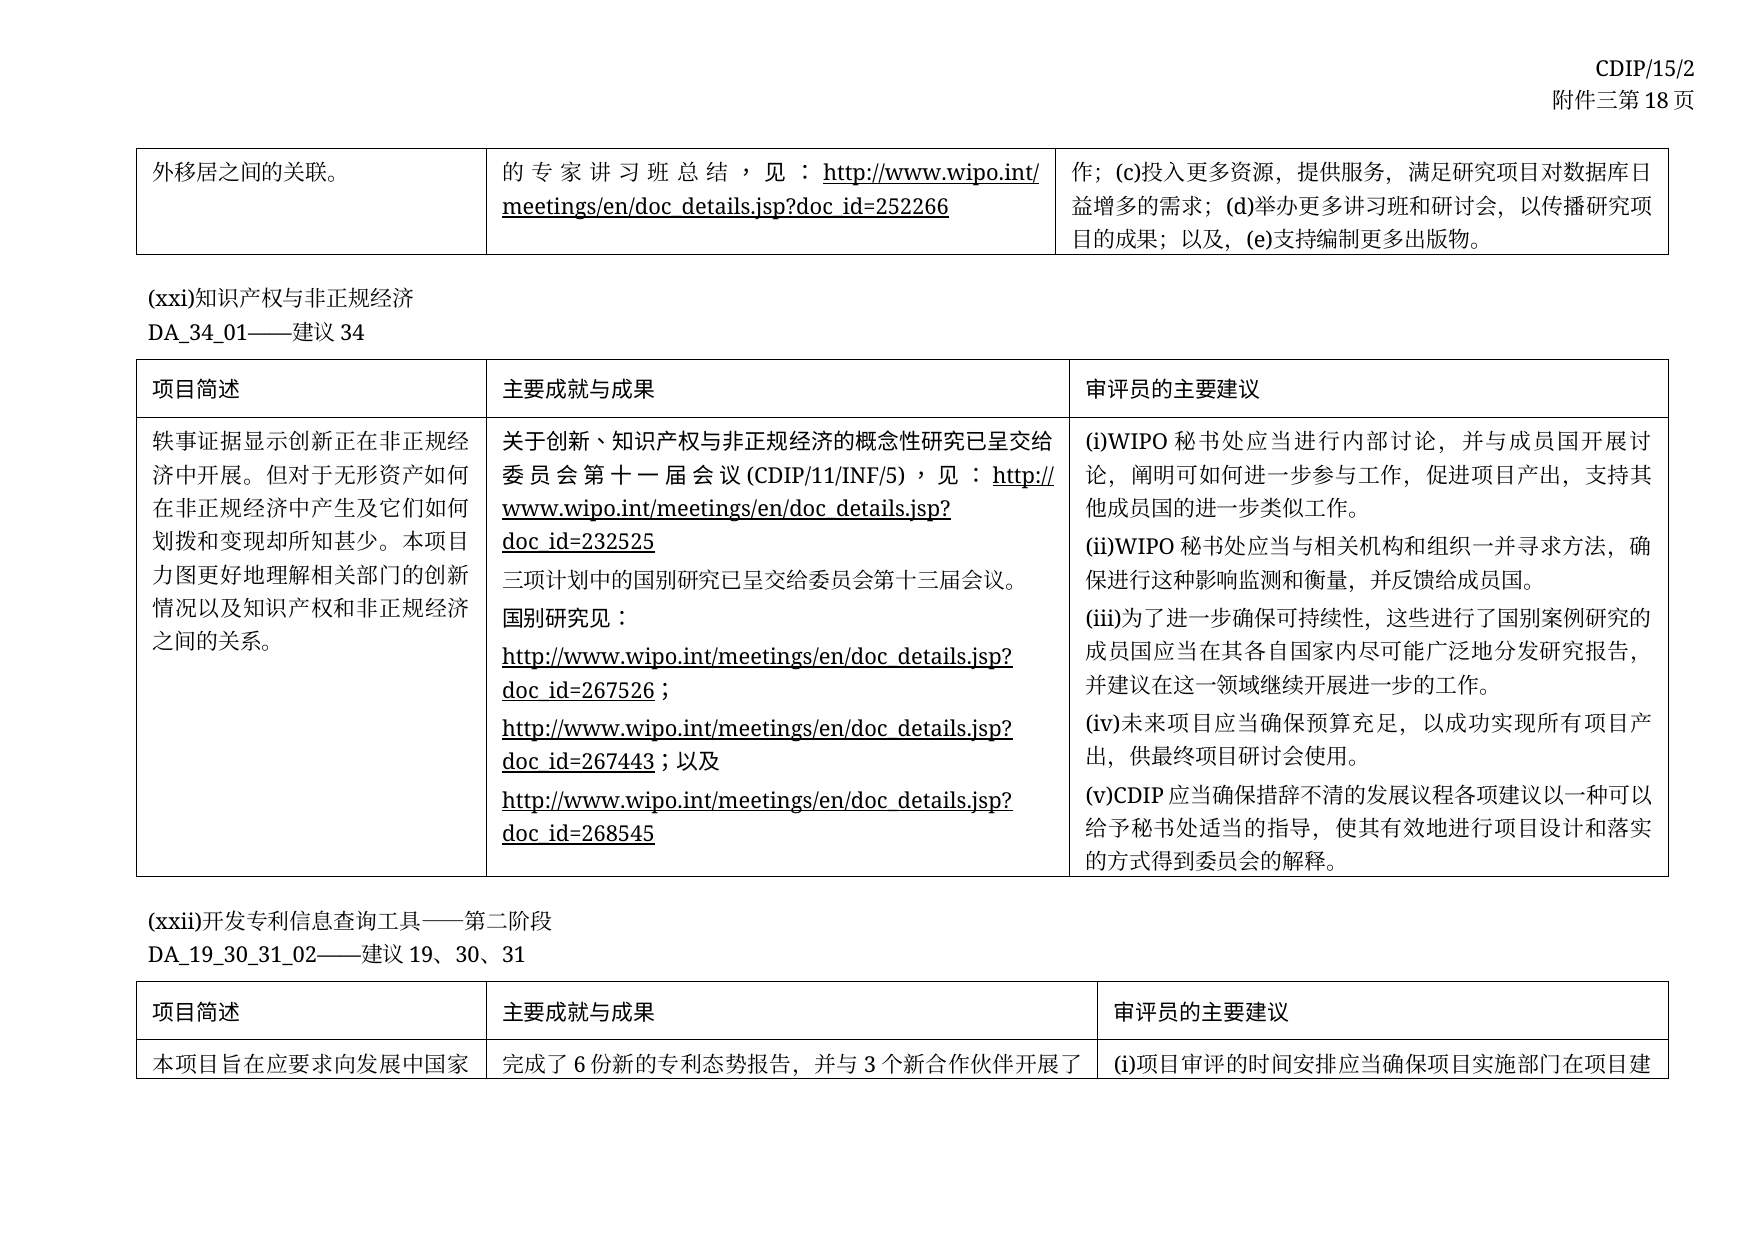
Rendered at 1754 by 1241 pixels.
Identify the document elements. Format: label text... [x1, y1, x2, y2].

table_header 主要成就与成果 [487, 360, 1069, 417]
table_header 项目简述 [137, 982, 486, 1039]
table_cell (i)WIPO秘书处应当进行内部讨论，并与成员国开展讨论，阐明可如何进一步参与工作，促进项目产出，支持其他成员国的进一步类似工作。 (ii)WIPO秘书处应当与相关机构和组织一并寻求方法，确保进行这种影响监测和衡量，并反馈给成员国。 (iii)为了进一步确保可持续性，这些进行了国别案例研究的成员国应当在其各自国家内尽可能广泛地分发研究报告，并建议在这一领域继续开展进一步的工作。 (iv)未来项目应当确保预算充足，以成功实现所有项目产出，供最终项目研讨会使用。 (v)CDIP应当确保措辞不清的发展议程各项建议以一种可以给予秘书处适当的指导，使其有效地进行项目设计和落实的方式得到委员会的解释。 [1070, 418, 1668, 876]
table_header 主要成就与成果 [487, 982, 1097, 1039]
table_cell 轶事证据显示创新正在非正规经济中开展。但对于无形资产如何在非正规经济中产生及它们如何划拨和变现却所知甚少。本项目力图更好地理解相关部门的创新情况以及知识产权和非正规经济之间的关系。 [137, 418, 486, 876]
list DA_34_01——建议34 [148, 313, 1695, 346]
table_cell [137, 1040, 486, 1078]
list (xxi)知识产权与非正规经济 [148, 280, 1695, 313]
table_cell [137, 149, 486, 254]
table_header 审评员的主要建议 [1070, 360, 1668, 417]
table_header 审评员的主要建议 [1098, 982, 1668, 1039]
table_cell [487, 149, 1055, 254]
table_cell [1098, 1040, 1668, 1078]
table_cell 关于创新、知识产权与非正规经济的概念性研究已呈交给委员会第十一届会议(CDIP/11/INF/5)，见：http://www.wipo.int/meetings/en/doc_details.jsp?doc_id=232525 三项计划中的国别研究已呈交给委员会第十三届会议。 国别研究见： http://www.wipo.int/meetings/en/doc_details.jsp?doc_id=267526； http://www.wipo.int/meetings/en/doc_details.jsp?doc_id=267443；以及 http://www.wipo.int/meetings/en/doc_details.jsp?doc_id=268545 [487, 418, 1069, 876]
table_header 项目简述 [137, 360, 486, 417]
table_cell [1056, 149, 1668, 254]
list (xxii)开发专利信息查询工具——第二阶段 [148, 902, 1695, 935]
list DA_19_30_31_02——建议19、30、31 [148, 935, 1695, 969]
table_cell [487, 1040, 1097, 1078]
